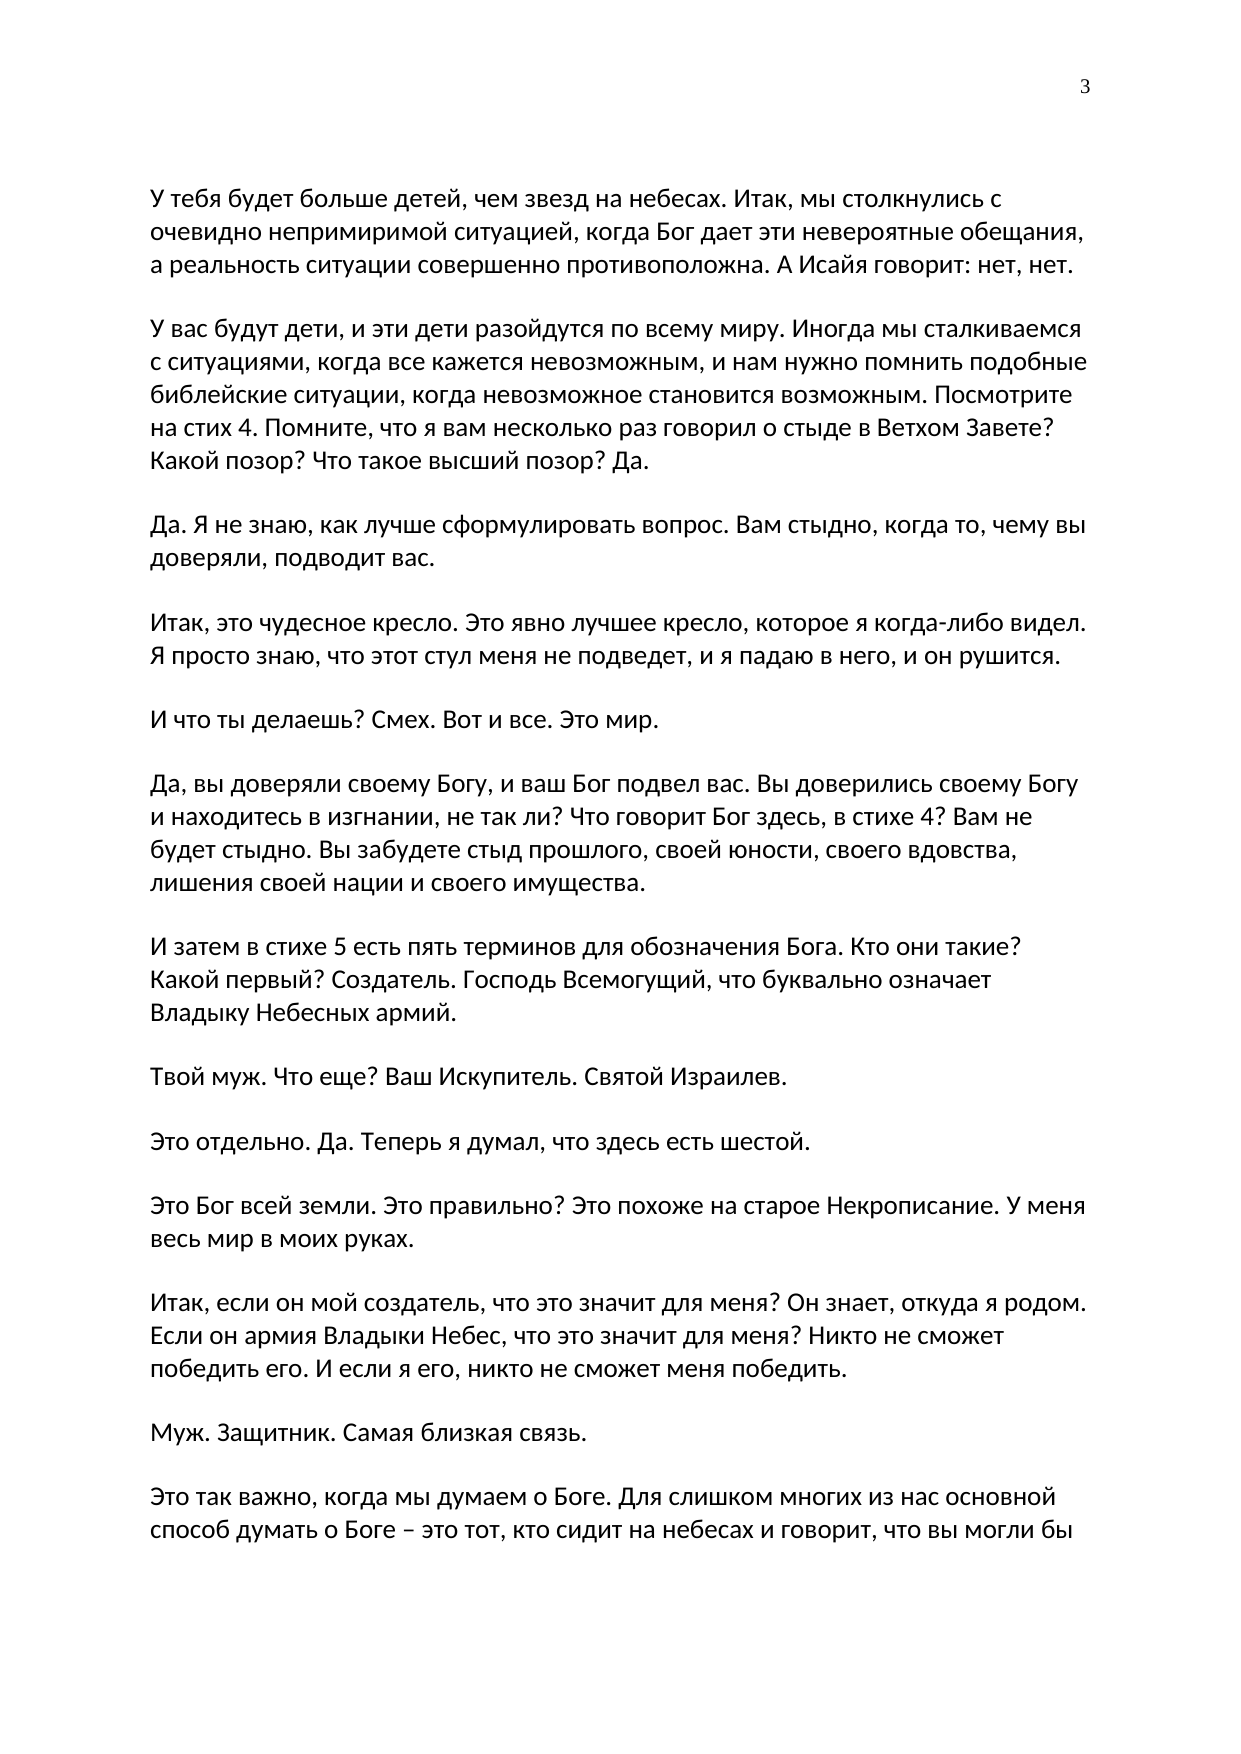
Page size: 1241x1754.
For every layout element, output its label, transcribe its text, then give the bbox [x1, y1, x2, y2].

text Это Бог всей земли. Это правильно? Это похоже на старое Некрописание. У меня весь мир в моих руках. [150, 1188, 1090, 1254]
text И затем в стихе 5 есть пять терминов для обозначения Бога. Кто они такие? Какой первый? Создатель. Господь Всемогущий, что буквально означает Владыку Небесных армий. [150, 929, 1090, 1028]
text Твой муж. Что еще? Ваш Искупитель. Святой Израилев. [150, 1059, 1090, 1093]
text У вас будут дети, и эти дети разойдутся по всему миру. Иногда мы сталкиваемся с ситуациями, когда все кажется невозможным, и нам нужно помнить подобные библейские ситуации, когда невозможное становится возможным. Посмотрите на стих 4. Помните, что я вам несколько раз говорил о стыде в Ветхом Завете? Какой позор? Что такое высший позор? Да. [150, 311, 1090, 476]
text Да. Я не знаю, как лучше сформулировать вопрос. Вам стыдно, когда то, чему вы доверяли, подводит вас. [150, 508, 1090, 574]
text Да, вы доверяли своему Богу, и ваш Бог подвел вас. Вы доверились своему Богу и находитесь в изгнании, не так ли? Что говорит Бог здесь, в стихе 4? Вам не будет стыдно. Вы забудете стыд прошлого, своей юности, своего вдовства, лишения своей нации и своего имущества. [150, 766, 1090, 898]
text И что ты делаешь? Смех. Вот и все. Это мир. [150, 702, 1090, 735]
text Это отдельно. Да. Теперь я думал, что здесь есть шестой. [150, 1124, 1090, 1157]
text Муж. Защитник. Самая близкая связь. [150, 1415, 1090, 1448]
text Итак, это чудесное кресло. Это явно лучшее кресло, которое я когда-либо видел. Я просто знаю, что этот стул меня не подведет, и я падаю в него, и он рушится. [150, 605, 1090, 671]
text У тебя будет больше детей, чем звезд на небесах. Итак, мы столкнулись с очевидно непримиримой ситуацией, когда Бог дает эти невероятные обещания, а реальность ситуации совершенно противоположна. А Исайя говорит: нет, нет. [150, 181, 1090, 280]
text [150, 1479, 1090, 1546]
text Итак, если он мой создатель, что это значит для меня? Он знает, откуда я родом. Если он армия Владыки Небес, что это значит для меня? Никто не сможет победить его. И если я его, никто не сможет меня победить. [150, 1285, 1090, 1384]
